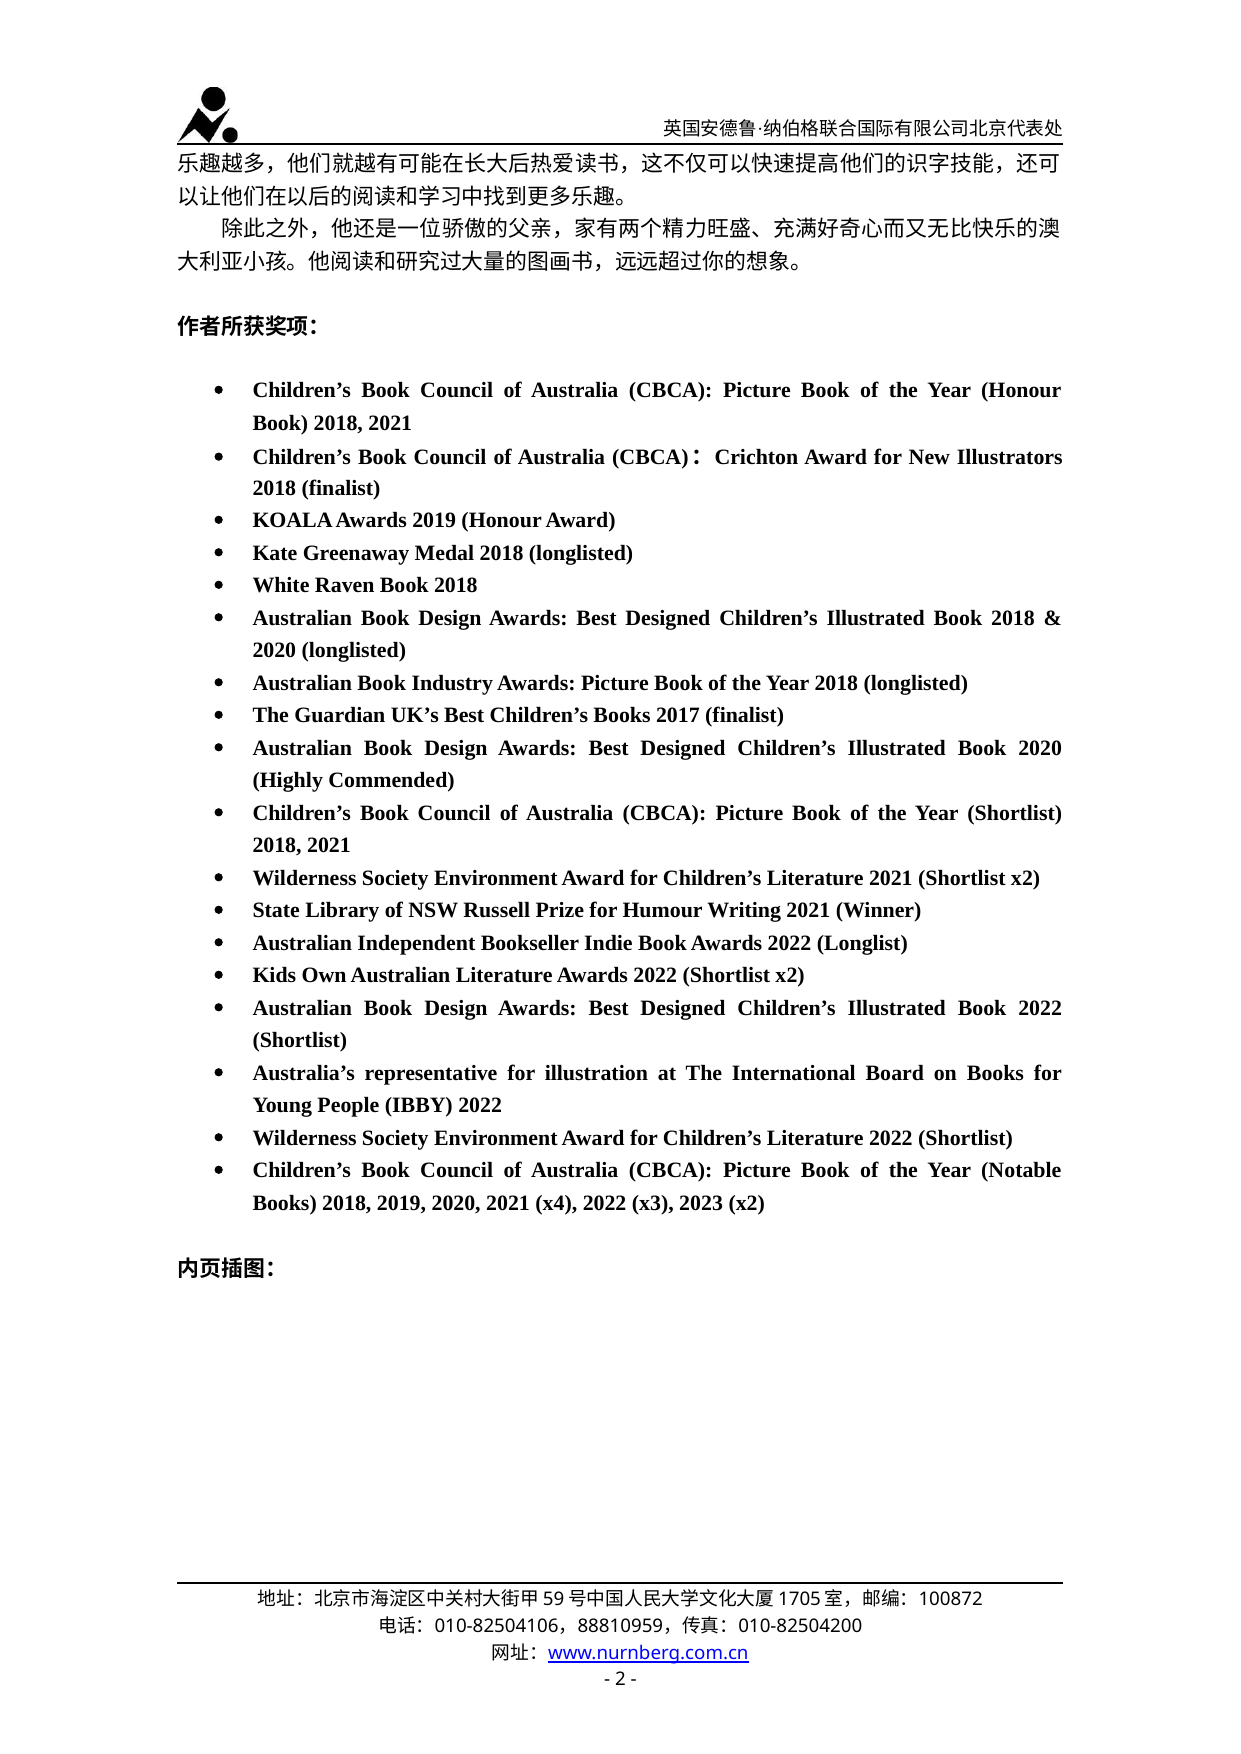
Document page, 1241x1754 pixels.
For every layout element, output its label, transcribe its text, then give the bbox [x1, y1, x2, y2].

text 内页插图： [177, 1251, 1063, 1283]
list Australia’s representative for illustration at The International Board on Books for Young People (IBBY) 2022 [215, 1056, 1063, 1121]
list KOALA Awards 2019 (Honour Award) [215, 503, 1063, 536]
list Children’s Book Council of Australia (CBCA): Picture Book of the Year (Shortlist) 2018, 2021 [215, 796, 1063, 861]
text 作者所获奖项： [177, 308, 1063, 341]
list Wilderness Society Environment Award for Children’s Literature 2021 (Shortlist x2) [215, 861, 1063, 893]
list Australian Book Design Awards: Best Designed Children’s Illustrated Book 2018 & 2020 (longlisted) [215, 601, 1063, 666]
list Australian Independent Bookseller Indie Book Awards 2022 (Longlist) [215, 926, 1063, 958]
list Children’s Book Council of Australia (CBCA): Picture Book of the Year (Honour Book) 2018, 2021 [215, 373, 1063, 438]
list White Raven Book 2018 [215, 568, 1063, 601]
list Children’s Book Council of Australia (CBCA)：Crichton Award for New Illustrators 2018 (finalist) [215, 438, 1063, 503]
list Children’s Book Council of Australia (CBCA): Picture Book of the Year (Notable Books) 2018, 2019, 2020, 2021 (x4), 2022 (x3), 2023 (x2) [215, 1153, 1063, 1218]
list Wilderness Society Environment Award for Children’s Literature 2022 (Shortlist) [215, 1121, 1063, 1153]
list Kids Own Australian Literature Awards 2022 (Shortlist x2) [215, 958, 1063, 991]
text 除此之外，他还是一位骄傲的父亲，家有两个精力旺盛、充满好奇心而又无比快乐的澳大利亚小孩。他阅读和研究过大量的图画书，远远超过你的想象。 [177, 211, 1063, 276]
list Australian Book Design Awards: Best Designed Children’s Illustrated Book 2022 (Shortlist) [215, 991, 1063, 1056]
picture [177, 87, 238, 143]
list Australian Book Design Awards: Best Designed Children’s Illustrated Book 2020 (Highly Commended) [215, 731, 1063, 796]
list The Guardian UK’s Best Children’s Books 2017 (finalist) [215, 698, 1063, 731]
list Kate Greenaway Medal 2018 (longlisted) [215, 536, 1063, 568]
list Australian Book Industry Awards: Picture Book of the Year 2018 (longlisted) [215, 666, 1063, 698]
list State Library of NSW Russell Prize for Humour Writing 2021 (Winner) [215, 893, 1063, 926]
